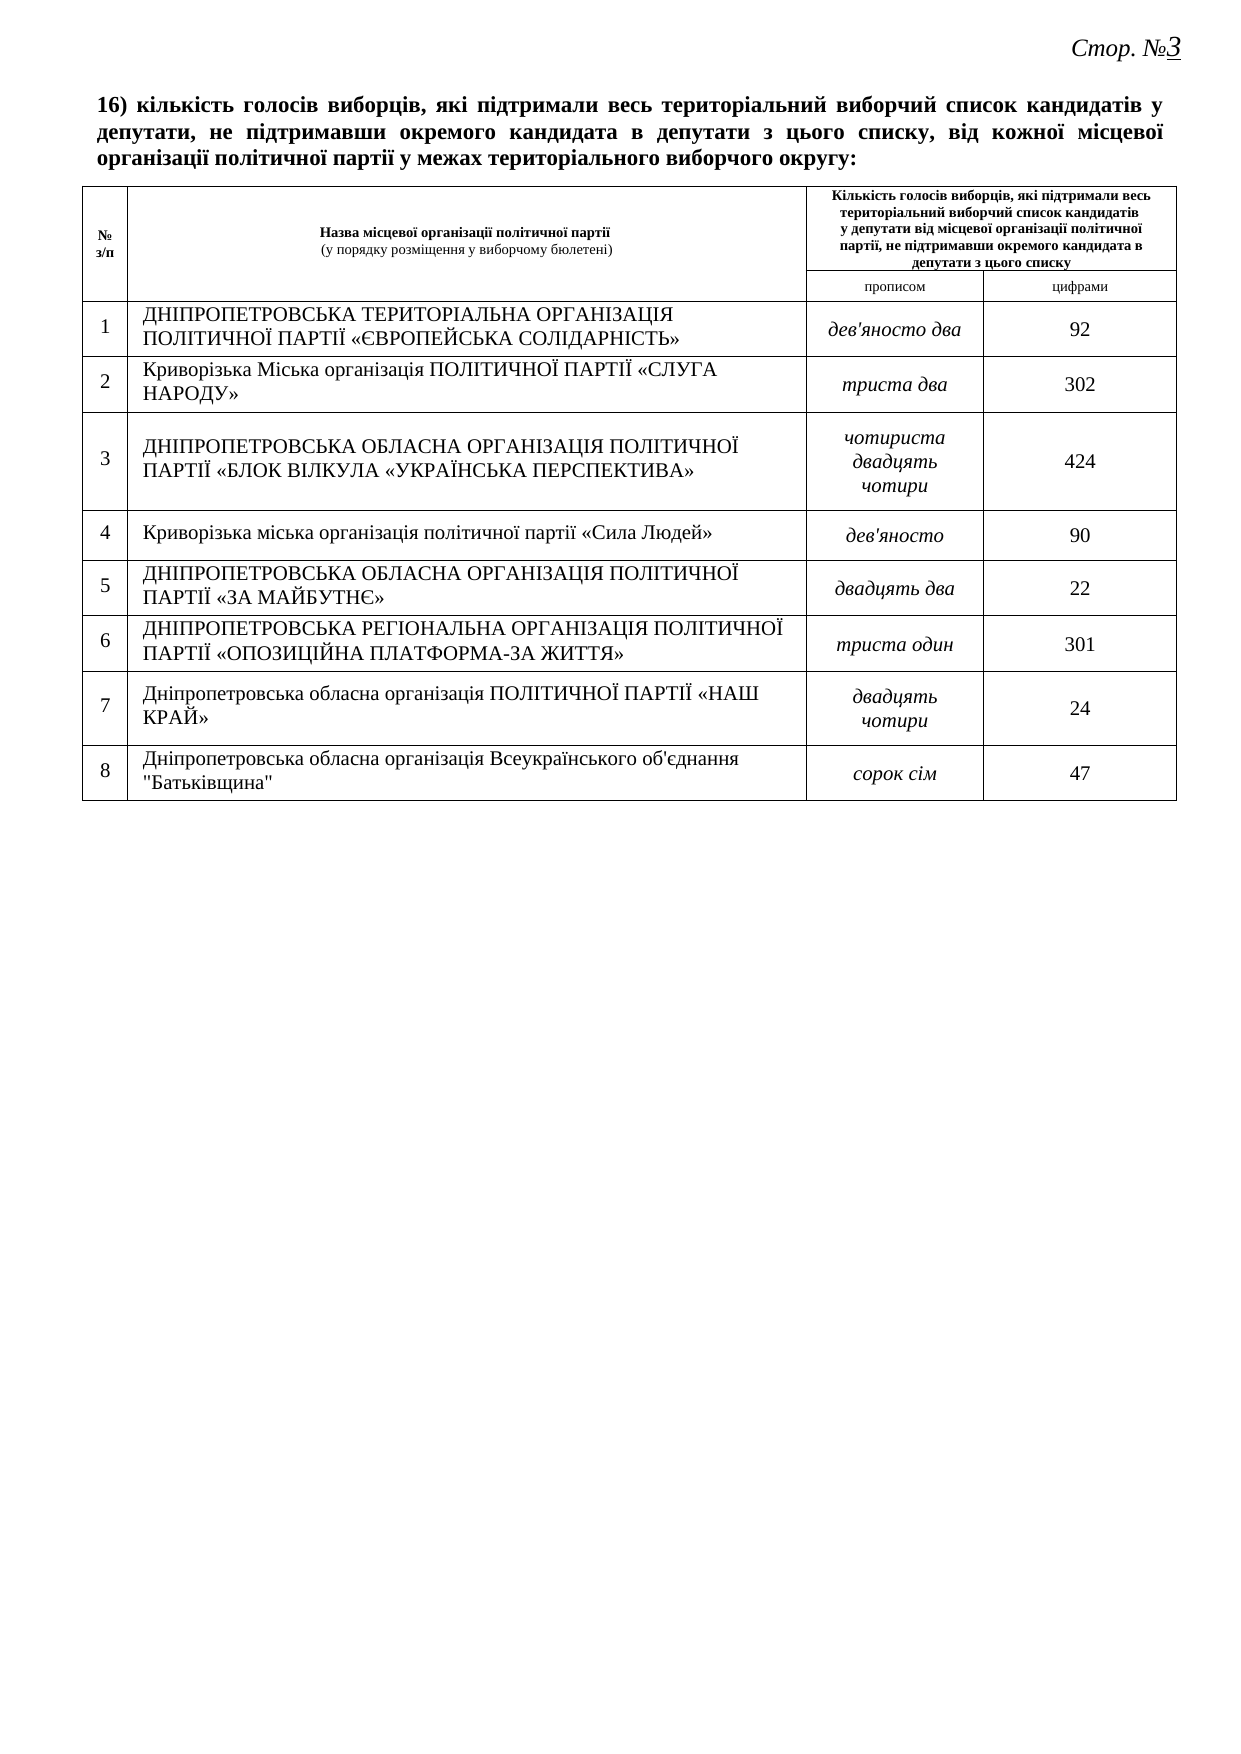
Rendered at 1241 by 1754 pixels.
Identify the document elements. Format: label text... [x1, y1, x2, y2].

table_cell 8 [83, 746, 127, 800]
table_cell дев'яносто два [807, 302, 983, 356]
table_cell триста один [807, 616, 983, 671]
table_cell 301 [984, 616, 1176, 671]
table_cell цифрами [984, 271, 1176, 301]
table_cell двадцять чотири [807, 672, 983, 745]
table_header 16) кількість голосів виборців, які підтримали весь територіальний виборчий список кандидатів у депутати, не підтримавши окремого кандидата в депутати з цього списку, від кожної місцевої організації політичної партії у межах територіального виборчого округу: [85, 92, 1175, 177]
table_cell 424 [984, 413, 1176, 510]
table_cell 47 [984, 746, 1176, 800]
table_cell 24 [984, 672, 1176, 745]
table_cell 3 [83, 413, 127, 510]
table_cell 90 [984, 511, 1176, 560]
table_cell 7 [83, 672, 127, 745]
table_cell Криворізька Міська організація ПОЛІТИЧНОЇ ПАРТІЇ «СЛУГА НАРОДУ» [128, 357, 806, 412]
table_header № з/п [83, 187, 127, 301]
table_cell ДНІПРОПЕТРОВСЬКА ОБЛАСНА ОРГАНІЗАЦІЯ ПОЛІТИЧНОЇ ПАРТІЇ «БЛОК ВІЛКУЛА «УКРАЇНСЬКА ПЕРСПЕКТИВА» [128, 413, 806, 510]
table_cell 22 [984, 561, 1176, 615]
table_cell чотириста двадцять чотири [807, 413, 983, 510]
table_cell ДНІПРОПЕТРОВСЬКА ОБЛАСНА ОРГАНІЗАЦІЯ ПОЛІТИЧНОЇ ПАРТІЇ «ЗА МАЙБУТНЄ» [128, 561, 806, 615]
table_cell ДНІПРОПЕТРОВСЬКА ТЕРИТОРІАЛЬНА ОРГАНІЗАЦІЯ ПОЛІТИЧНОЇ ПАРТІЇ «ЄВРОПЕЙСЬКА СОЛІДАРНІСТЬ» [128, 302, 806, 356]
table_cell 2 [83, 357, 127, 412]
table_cell Криворізька міська організація політичної партії «Сила Людей» [128, 511, 806, 560]
table_header Кількість голосів виборців, які підтримали весь територіальний виборчий список кандидатів у депутати від місцевої організації політичної партії, не підтримавши окремого кандидата в депутати з цього списку [807, 187, 1176, 270]
table_cell 92 [984, 302, 1176, 356]
table_cell 4 [83, 511, 127, 560]
table_header Назва місцевої організації політичної партії (у порядку розміщення у виборчому бюлетені) [128, 187, 806, 301]
table_cell двадцять два [807, 561, 983, 615]
table_cell Дніпропетровська обласна організація ПОЛІТИЧНОЇ ПАРТІЇ «НАШ КРАЙ» [128, 672, 806, 745]
table_cell Дніпропетровська обласна організація Всеукраїнського об'єднання "Батьківщина" [128, 746, 806, 800]
table_cell 6 [83, 616, 127, 671]
table_cell дев'яносто [807, 511, 983, 560]
table_cell 5 [83, 561, 127, 615]
table_cell прописом [807, 271, 983, 301]
table_cell ДНІПРОПЕТРОВСЬКА РЕГІОНАЛЬНА ОРГАНІЗАЦІЯ ПОЛІТИЧНОЇ ПАРТІЇ «ОПОЗИЦІЙНА ПЛАТФОРМА-ЗА ЖИТТЯ» [128, 616, 806, 671]
table_cell сорок сім [807, 746, 983, 800]
table_cell 302 [984, 357, 1176, 412]
table_cell 1 [83, 302, 127, 356]
table_cell триста два [807, 357, 983, 412]
